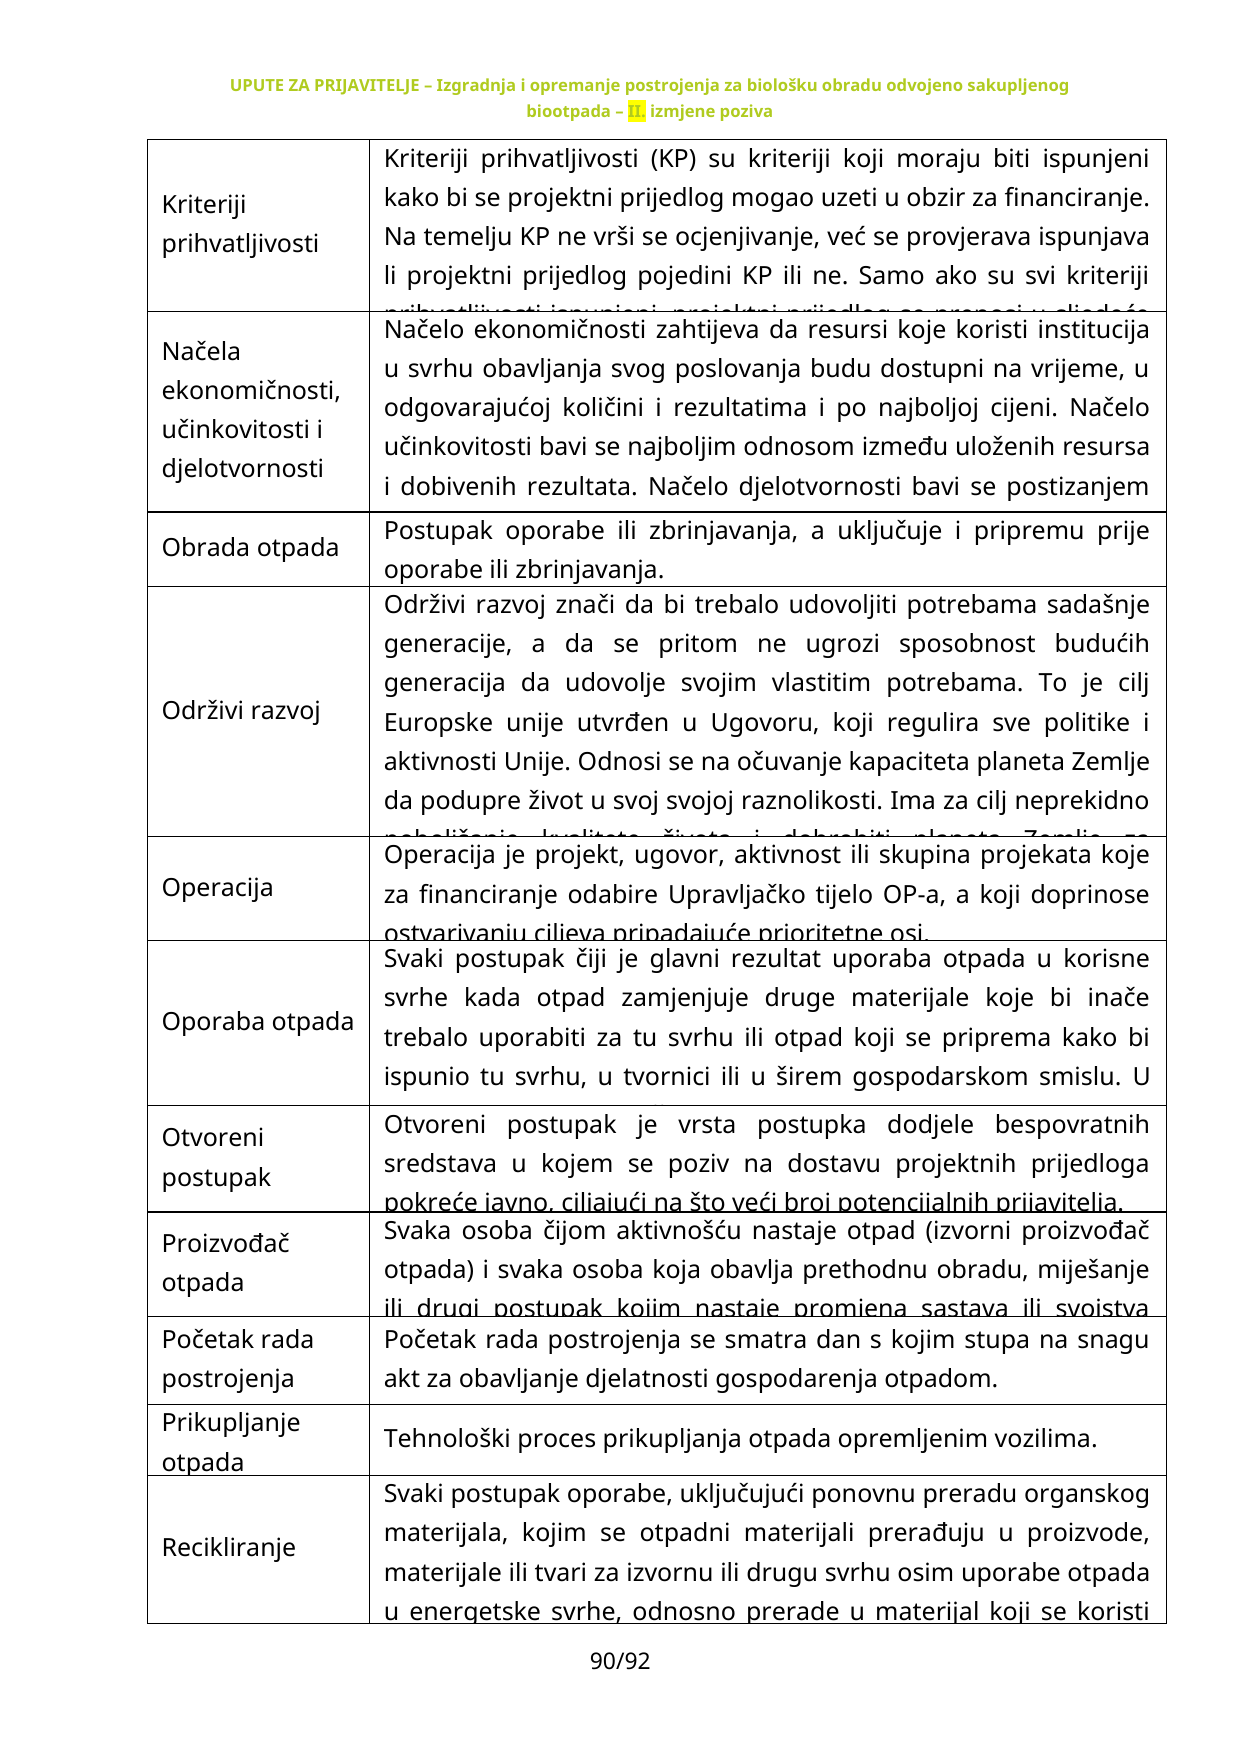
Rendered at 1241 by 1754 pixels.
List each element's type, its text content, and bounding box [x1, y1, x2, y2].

table_cell Načelo ekonomičnosti zahtijeva da resursi koje koristi institucija u svrhu obavljanja svog poslovanja budu dostupni na vrijeme, u odgovarajućoj količini i rezultatima i po najboljoj cijeni. Načelo učinkovitosti bavi se najboljim odnosom između uloženih resursa i dobivenih rezultata. Načelo djelotvornosti bavi se postizanjem određenih postavljenih ciljeva i ostvarivanjem željenih rezultata. [370, 312, 1166, 511]
table_cell Načela ekonomičnosti, učinkovitosti i djelotvornosti [148, 312, 369, 511]
table_cell Obrada otpada [148, 513, 369, 586]
table_cell Operacija je projekt, ugovor, aktivnost ili skupina projekata koje za financiranje odabire Upravljačko tijelo OP-a, a koji doprinose ostvarivanju ciljeva pripadajuće prioritetne osi. [370, 837, 1166, 940]
table_cell Proizvođač otpada [148, 1213, 369, 1316]
table_cell Otvoreni postupak [148, 1106, 369, 1211]
table_cell Održivi razvoj znači da bi trebalo udovoljiti potrebama sadašnje generacije, a da se pritom ne ugrozi sposobnost budućih generacija da udovolje svojim vlastitim potrebama. To je cilj Europske unije utvrđen u Ugovoru, koji regulira sve politike i aktivnosti Unije. Odnosi se na očuvanje kapaciteta planeta Zemlje da podupre život u svoj svojoj raznolikosti. Ima za cilj neprekidno poboljšanje kvalitete života i dobrobiti planeta Zemlje za sadašnje i buduće generacije. [370, 587, 1166, 836]
table_cell Kriteriji prihvatljivosti (KP) su kriteriji koji moraju biti ispunjeni kako bi se projektni prijedlog mogao uzeti u obzir za financiranje. Na temelju KP ne vrši se ocjenjivanje, već se provjerava ispunjava li projektni prijedlog pojedini KP ili ne. Samo ako su svi kriteriji prihvatljivosti ispunjeni, projektni prijedlog se prenosi u sljedeće faze dodjele u protivnom, se isključuje iz dodjele. [370, 140, 1166, 311]
table_cell Postupak oporabe ili zbrinjavanja, a uključuje i pripremu prije oporabe ili zbrinjavanja. [370, 513, 1166, 586]
table_cell Održivi razvoj [148, 587, 369, 836]
table_cell Svaka osoba čijom aktivnošću nastaje otpad (izvorni proizvođač otpada) i svaka osoba koja obavlja prethodnu obradu, miješanje ili drugi postupak kojim nastaje promjena sastava ili svojstva otpada. [370, 1213, 1166, 1316]
table_cell Operacija [148, 837, 369, 940]
table_cell Otvoreni postupak je vrsta postupka dodjele bespovratnih sredstava u kojem se poziv na dostavu projektnih prijedloga pokreće javno, ciljajući na što veći broj potencijalnih prijavitelja. [370, 1106, 1166, 1211]
table_cell Tehnološki proces prikupljanja otpada opremljenim vozilima. [370, 1405, 1166, 1475]
table_cell Svaki postupak čiji je glavni rezultat uporaba otpada u korisne svrhe kada otpad zamjenjuje druge materijale koje bi inače trebalo uporabiti za tu svrhu ili otpad koji se priprema kako bi ispunio tu svrhu, u tvornici ili u širem gospodarskom smislu. U Dodatku II. ZGO-a sadržan je popis postupaka oporabe. [370, 941, 1166, 1105]
table_cell Oporaba otpada [148, 941, 369, 1105]
table_cell Kriteriji prihvatljivosti [148, 140, 369, 311]
table_cell Prikupljanje otpada [148, 1405, 369, 1475]
table_cell Početak rada postrojenja se smatra dan s kojim stupa na snagu akt za obavljanje djelatnosti gospodarenja otpadom. [370, 1317, 1166, 1404]
table_cell Početak rada postrojenja [148, 1317, 369, 1404]
table_cell Recikliranje [148, 1476, 369, 1622]
table_cell Svaki postupak oporabe, uključujući ponovnu preradu organskog materijala, kojim se otpadni materijali prerađuju u proizvode, materijale ili tvari za izvornu ili drugu svrhu osim uporabe otpada u energetske svrhe, odnosno prerade u materijal koji se koristi kao gorivo ili materijal za nasipavanje. [370, 1476, 1166, 1622]
